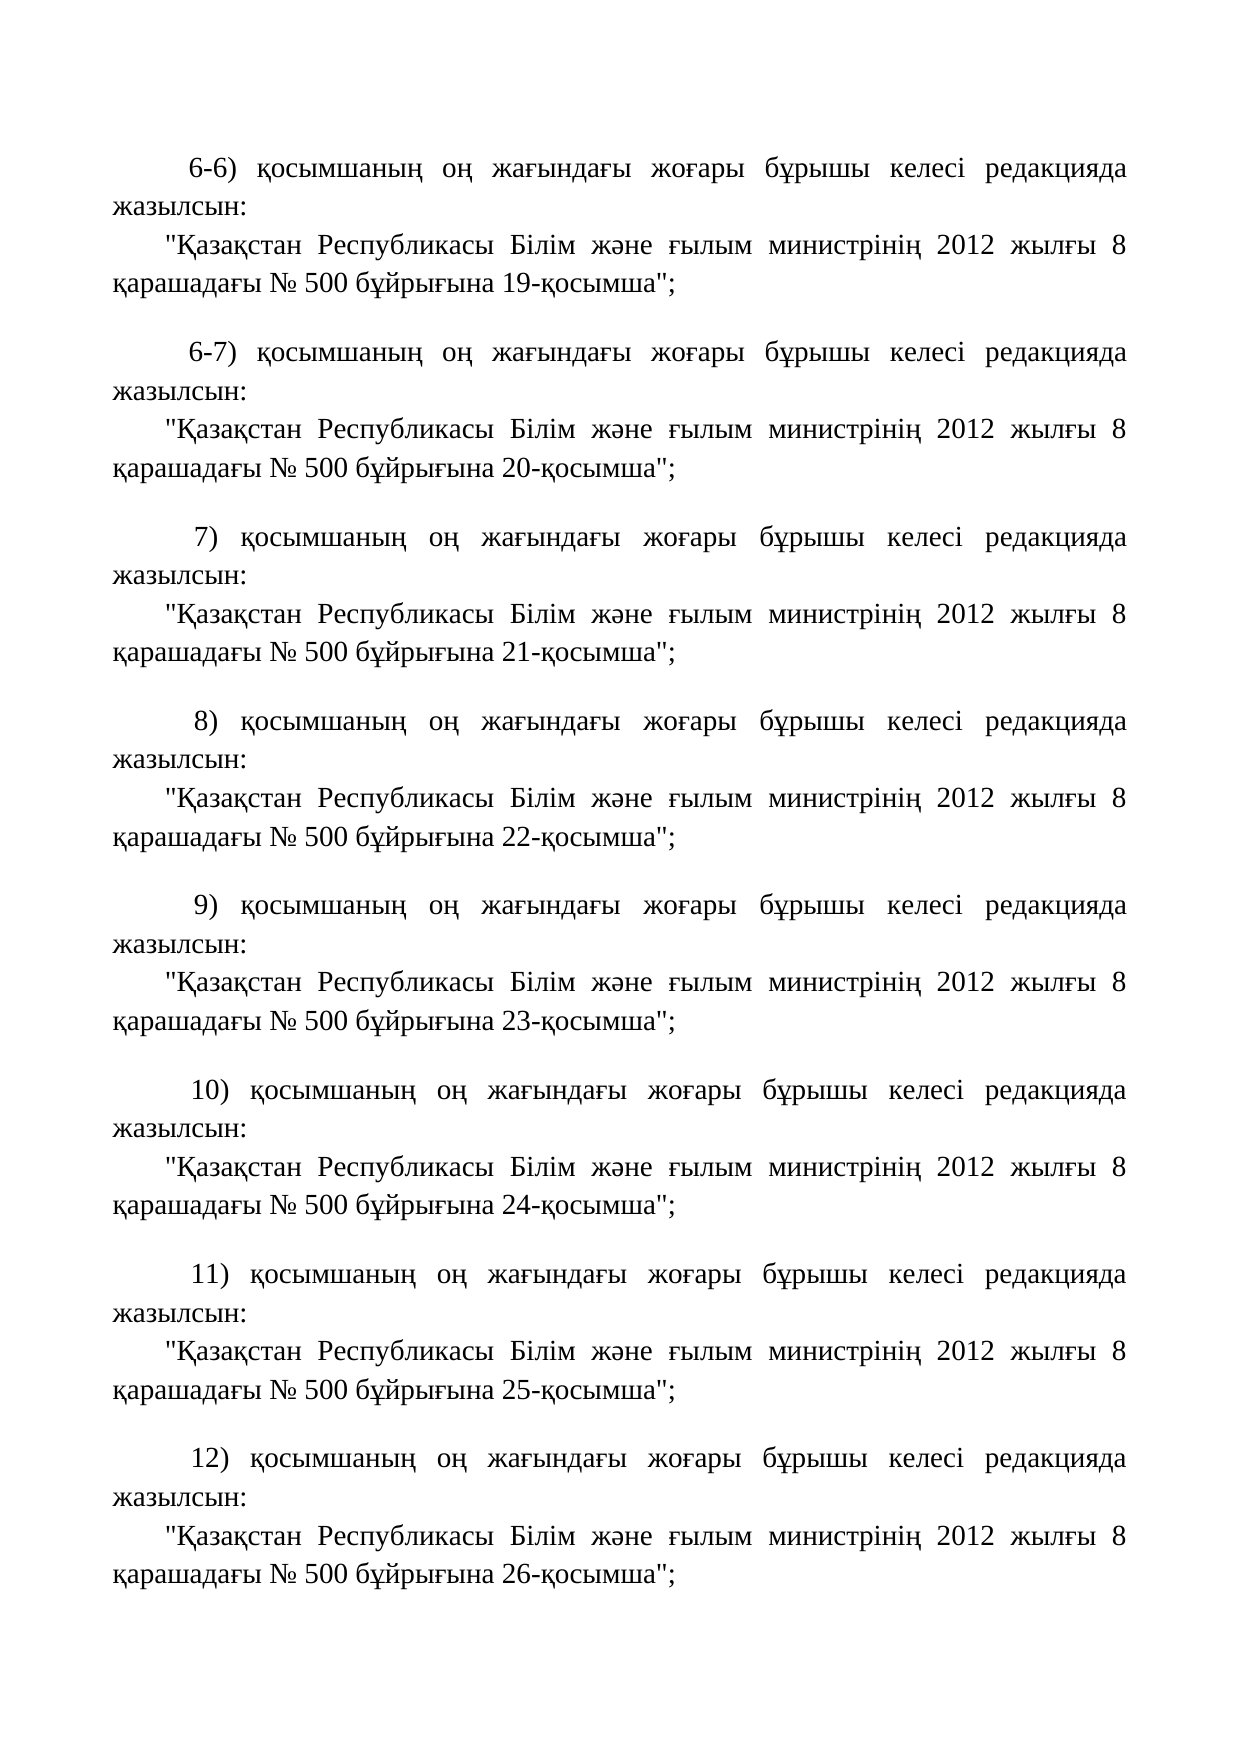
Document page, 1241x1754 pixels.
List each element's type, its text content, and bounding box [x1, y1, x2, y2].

text "Қазақстан Республикасы Білім және ғылым министрінің 2012 жылғы 8 қарашадағы № 500 бұйрығына 19-қосымша"; [112, 227, 1128, 299]
text 6-7) қосымшаның оң жағындағы жоғары бұрышы келесі редакцияда жазылсын: [112, 334, 1128, 406]
text 8) қосымшаның оң жағындағы жоғары бұрышы келесі редакцияда жазылсын: [112, 703, 1128, 775]
text "Қазақстан Республикасы Білім және ғылым министрінің 2012 жылғы 8 қарашадағы № 500 бұйрығына 23-қосымша"; [112, 964, 1128, 1037]
text "Қазақстан Республикасы Білім және ғылым министрінің 2012 жылғы 8 қарашадағы № 500 бұйрығына 22-қосымша"; [112, 780, 1128, 852]
text 7) қосымшаның оң жағындағы жоғары бұрышы келесі редакцияда жазылсын: [112, 519, 1128, 591]
text 11) қосымшаның оң жағындағы жоғары бұрышы келесі редакцияда жазылсын: [112, 1256, 1128, 1328]
text 6-6) қосымшаның оң жағындағы жоғары бұрышы келесі редакцияда жазылсын: [112, 150, 1128, 222]
text 10) қосымшаның оң жағындағы жоғары бұрышы келесі редакцияда жазылсын: [112, 1072, 1128, 1144]
text "Қазақстан Республикасы Білім және ғылым министрінің 2012 жылғы 8 қарашадағы № 500 бұйрығына 24-қосымша"; [112, 1149, 1128, 1221]
text 9) қосымшаның оң жағындағы жоғары бұрышы келесі редакцияда жазылсын: [112, 887, 1128, 959]
text 12) қосымшаның оң жағындағы жоғары бұрышы келесі редакцияда жазылсын: [112, 1441, 1128, 1513]
text "Қазақстан Республикасы Білім және ғылым министрінің 2012 жылғы 8 қарашадағы № 500 бұйрығына 25-қосымша"; [112, 1333, 1128, 1405]
text "Қазақстан Республикасы Білім және ғылым министрінің 2012 жылғы 8 қарашадағы № 500 бұйрығына 21-қосымша"; [112, 596, 1128, 668]
text "Қазақстан Республикасы Білім және ғылым министрінің 2012 жылғы 8 қарашадағы № 500 бұйрығына 26-қосымша"; [112, 1518, 1128, 1590]
text "Қазақстан Республикасы Білім және ғылым министрінің 2012 жылғы 8 қарашадағы № 500 бұйрығына 20-қосымша"; [112, 411, 1128, 483]
